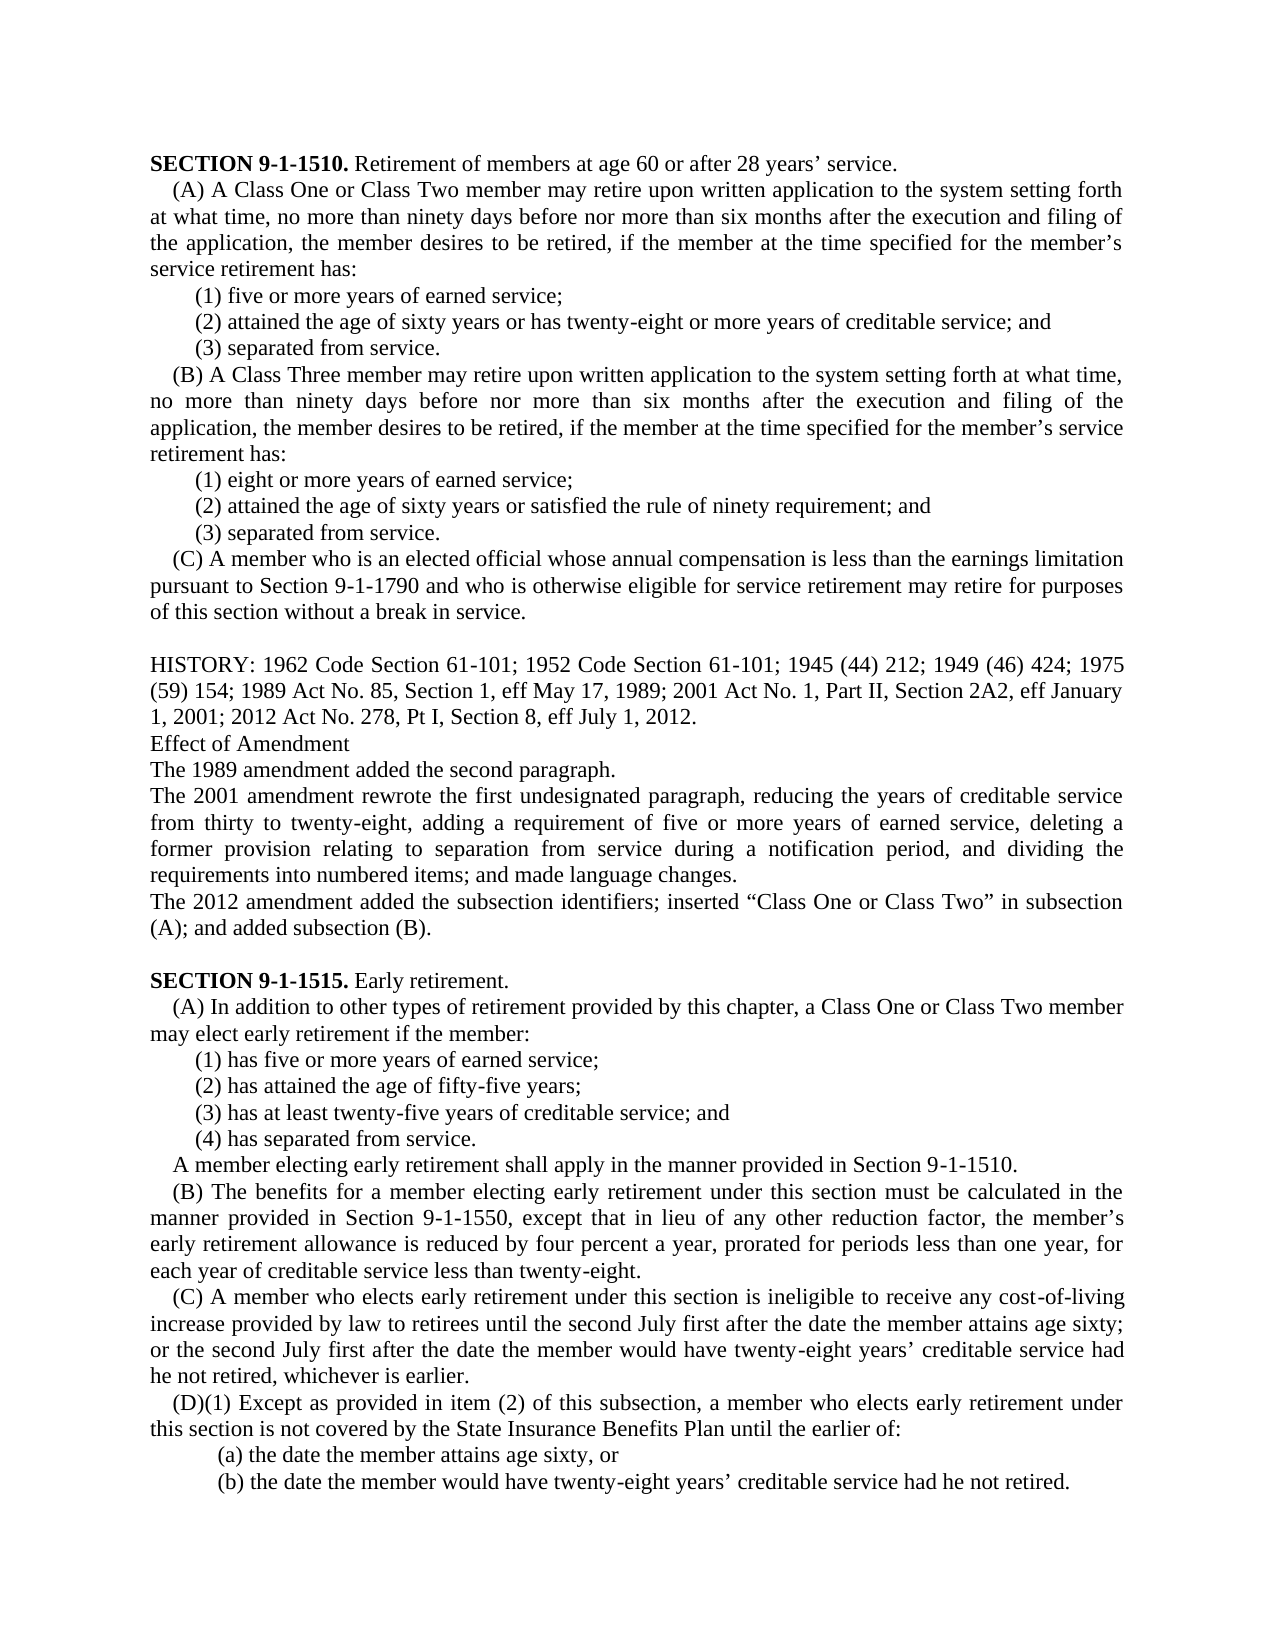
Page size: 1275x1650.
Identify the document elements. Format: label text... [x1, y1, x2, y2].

text (1) five or more years of earned service; [150, 282, 1125, 308]
text (2) attained the age of sixty years or satisfied the rule of ninety requirement; and [150, 493, 1125, 519]
text HISTORY: 1962 Code Section 61-101; 1952 Code Section 61-101; 1945 (44) 212; 1949 (46) 424; 1975 (59) 154; 1989 Act No. 85, Section 1, eff May 17, 1989; 2001 Act No. 1, Part II, Section 2A2, eff January 1, 2001; 2012 Act No. 278, Pt I, Section 8, eff July 1, 2012. [150, 651, 1125, 730]
text (A) In addition to other types of retirement provided by this chapter, a Class One or Class Two member may elect early retirement if the member: [150, 993, 1125, 1046]
text The 1989 amendment added the second paragraph. [150, 756, 1125, 782]
text (a) the date the member attains age sixty, or [150, 1441, 1125, 1468]
text SECTION 9-1-1515. Early retirement. [150, 967, 1125, 993]
text (4) has separated from service. [150, 1125, 1125, 1151]
text (C) A member who is an elected official whose annual compensation is less than the earnings limitation pursuant to Section 9-1-1790 and who is otherwise eligible for service retirement may retire for purposes of this section without a break in service. [150, 545, 1125, 624]
text (3) separated from service. [150, 334, 1125, 361]
text Effect of Amendment [150, 730, 1125, 756]
text SECTION 9-1-1510. Retirement of members at age 60 or after 28 years’ service. [150, 150, 1125, 176]
text The 2001 amendment rewrote the first undesignated paragraph, reducing the years of creditable service from thirty to twenty-eight, adding a requirement of five or more years of earned service, deleting a former provision relating to separation from service during a notification period, and dividing the requirements into numbered items; and made language changes. [150, 782, 1125, 888]
text (2) has attained the age of fifty-five years; [150, 1072, 1125, 1099]
text (B) The benefits for a member electing early retirement under this section must be calculated in the manner provided in Section 9-1-1550, except that in lieu of any other reduction factor, the member’s early retirement allowance is reduced by four percent a year, prorated for periods less than one year, for each year of creditable service less than twenty-eight. [150, 1178, 1125, 1283]
text A member electing early retirement shall apply in the manner provided in Section 9-1-1510. [150, 1151, 1125, 1178]
text (3) has at least twenty-five years of creditable service; and [150, 1099, 1125, 1125]
text (b) the date the member would have twenty-eight years’ creditable service had he not retired. [150, 1468, 1125, 1494]
text (A) A Class One or Class Two member may retire upon written application to the system setting forth at what time, no more than ninety days before nor more than six months after the execution and filing of the application, the member desires to be retired, if the member at the time specified for the member’s service retirement has: [150, 176, 1125, 282]
text (1) has five or more years of earned service; [150, 1046, 1125, 1072]
text (D)(1) Except as provided in item (2) of this subsection, a member who elects early retirement under this section is not covered by the State Insurance Benefits Plan until the earlier of: [150, 1389, 1125, 1441]
text (2) attained the age of sixty years or has twenty-eight or more years of creditable service; and [150, 308, 1125, 334]
text (C) A member who elects early retirement under this section is ineligible to receive any cost-of-living increase provided by law to retirees until the second July first after the date the member attains age sixty; or the second July first after the date the member would have twenty-eight years’ creditable service had he not retired, whichever is earlier. [150, 1283, 1125, 1389]
text (1) eight or more years of earned service; [150, 466, 1125, 493]
text The 2012 amendment added the subsection identifiers; inserted “Class One or Class Two” in subsection (A); and added subsection (B). [150, 888, 1125, 941]
text (3) separated from service. [150, 519, 1125, 545]
text (B) A Class Three member may retire upon written application to the system setting forth at what time, no more than ninety days before nor more than six months after the execution and filing of the application, the member desires to be retired, if the member at the time specified for the member’s service retirement has: [150, 361, 1125, 466]
